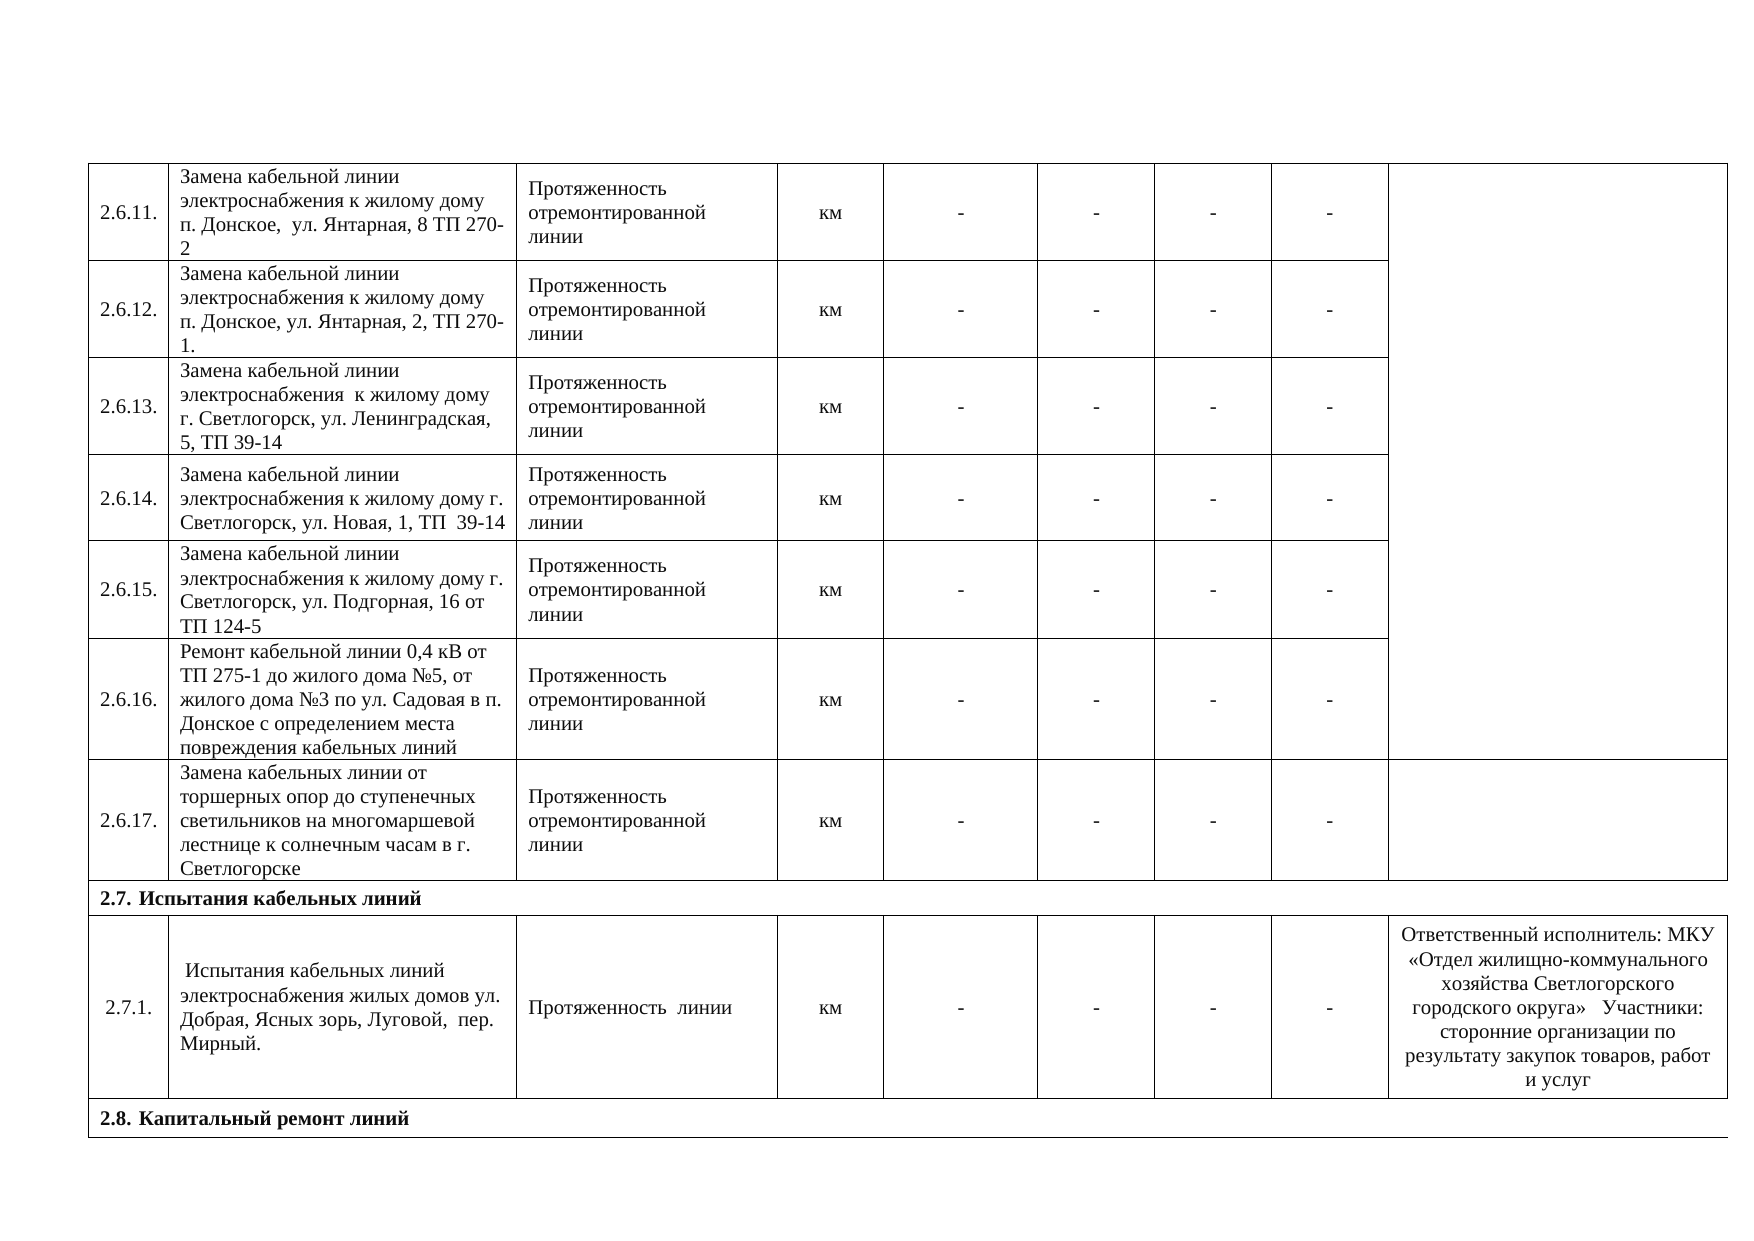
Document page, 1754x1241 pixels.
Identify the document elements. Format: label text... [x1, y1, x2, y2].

table_cell - [1038, 541, 1154, 638]
table_cell км [778, 164, 883, 260]
table_cell - [1272, 455, 1388, 540]
table_cell 2.6.13. [89, 358, 168, 454]
table_cell - [1155, 455, 1271, 540]
table_cell - [1155, 261, 1271, 357]
table_cell Ответственный исполнитель: МКУ «Отдел жилищно-коммунального хозяйства Светлогорского городского округа» Участники: сторонние организации по результату закупок товаров, работ и услуг [1389, 916, 1727, 1097]
table_cell - [1038, 455, 1154, 540]
table_cell - [1272, 541, 1388, 638]
table_cell 2.7. Испытания кабельных линий [89, 881, 1728, 915]
table_cell 2.8. Капитальный ремонт линий [89, 1099, 1728, 1137]
table_cell - [884, 760, 1037, 880]
table_cell Протяженность линии [517, 916, 777, 1097]
table_cell - [1272, 164, 1388, 260]
table_cell км [778, 541, 883, 638]
table_cell 2.6.12. [89, 261, 168, 357]
table_cell Испытания кабельных линий электроснабжения жилых домов ул. Добрая, Ясных зорь, Луговой, пер. Мирный. [169, 916, 516, 1097]
table_cell - [1038, 639, 1154, 759]
table_cell 2.6.17. [89, 760, 168, 880]
table_cell км [778, 639, 883, 759]
table_cell - [1038, 760, 1154, 880]
table_cell - [1272, 760, 1388, 880]
table_cell [1389, 760, 1727, 880]
table_cell - [1038, 261, 1154, 357]
table_cell км [778, 916, 883, 1097]
table_cell 2.6.14. [89, 455, 168, 540]
table_cell - [1155, 760, 1271, 880]
table_cell 2.6.11. [89, 164, 168, 260]
table_cell Ремонт кабельной линии 0,4 кВ от ТП 275-1 до жилого дома №5, от жилого дома №3 по ул. Садовая в п. Донское с определением места повреждения кабельных линий [169, 639, 516, 759]
table_cell км [778, 455, 883, 540]
table_cell - [1155, 541, 1271, 638]
table_cell Замена кабельной линии электроснабжения к жилому дому п. Донское, ул. Янтарная, 2, ТП 270-1. [169, 261, 516, 357]
table_cell - [1272, 916, 1388, 1097]
table_cell - [1038, 916, 1154, 1097]
table_cell - [884, 639, 1037, 759]
table_cell Протяженность отремонтированной линии [517, 639, 777, 759]
table_cell 2.6.15. [89, 541, 168, 638]
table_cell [517, 164, 777, 260]
table_cell Протяженность отремонтированной линии [517, 358, 777, 454]
table_cell - [884, 541, 1037, 638]
table_cell Протяженность отремонтированной линии [517, 760, 777, 880]
table_cell - [884, 455, 1037, 540]
table_cell Протяженность отремонтированной линии [517, 261, 777, 357]
table_cell - [1272, 261, 1388, 357]
table_cell Замена кабельной линии электроснабжения к жилому дому г. Светлогорск, ул. Подгорная, 16 от ТП 124-5 [169, 541, 516, 638]
table_cell - [1038, 358, 1154, 454]
table_cell - [1038, 164, 1154, 260]
table_cell Протяженность отремонтированной линии [517, 455, 777, 540]
table_cell Замена кабельной линии электроснабжения к жилому дому г. Светлогорск, ул. Новая, 1, ТП 39-14 [169, 455, 516, 540]
table_cell - [884, 358, 1037, 454]
table_cell - [1155, 164, 1271, 260]
table_cell км [778, 358, 883, 454]
table_cell - [1155, 639, 1271, 759]
table_cell - [1272, 639, 1388, 759]
table_cell - [1155, 358, 1271, 454]
table_cell 2.6.16. [89, 639, 168, 759]
table_cell 2.7.1. [89, 916, 168, 1097]
table_cell Замена кабельной линии электроснабжения к жилому дому п. Донское, ул. Янтарная, 8 ТП 270-2 [169, 164, 516, 260]
table_cell Замена кабельных линии от торшерных опор до ступенечных светильников на многомаршевой лестнице к солнечным часам в г. Светлогорске [169, 760, 516, 880]
table_cell - [884, 916, 1037, 1097]
table_cell - [884, 164, 1037, 260]
table_cell - [884, 261, 1037, 357]
table_cell км [778, 261, 883, 357]
table_cell Протяженность отремонтированной линии [517, 541, 777, 638]
table_cell - [1272, 358, 1388, 454]
table_cell Замена кабельной линии электроснабжения к жилому дому г. Светлогорск, ул. Ленинградская, 5, ТП 39-14 [169, 358, 516, 454]
table_cell - [1155, 916, 1271, 1097]
table_cell км [778, 760, 883, 880]
